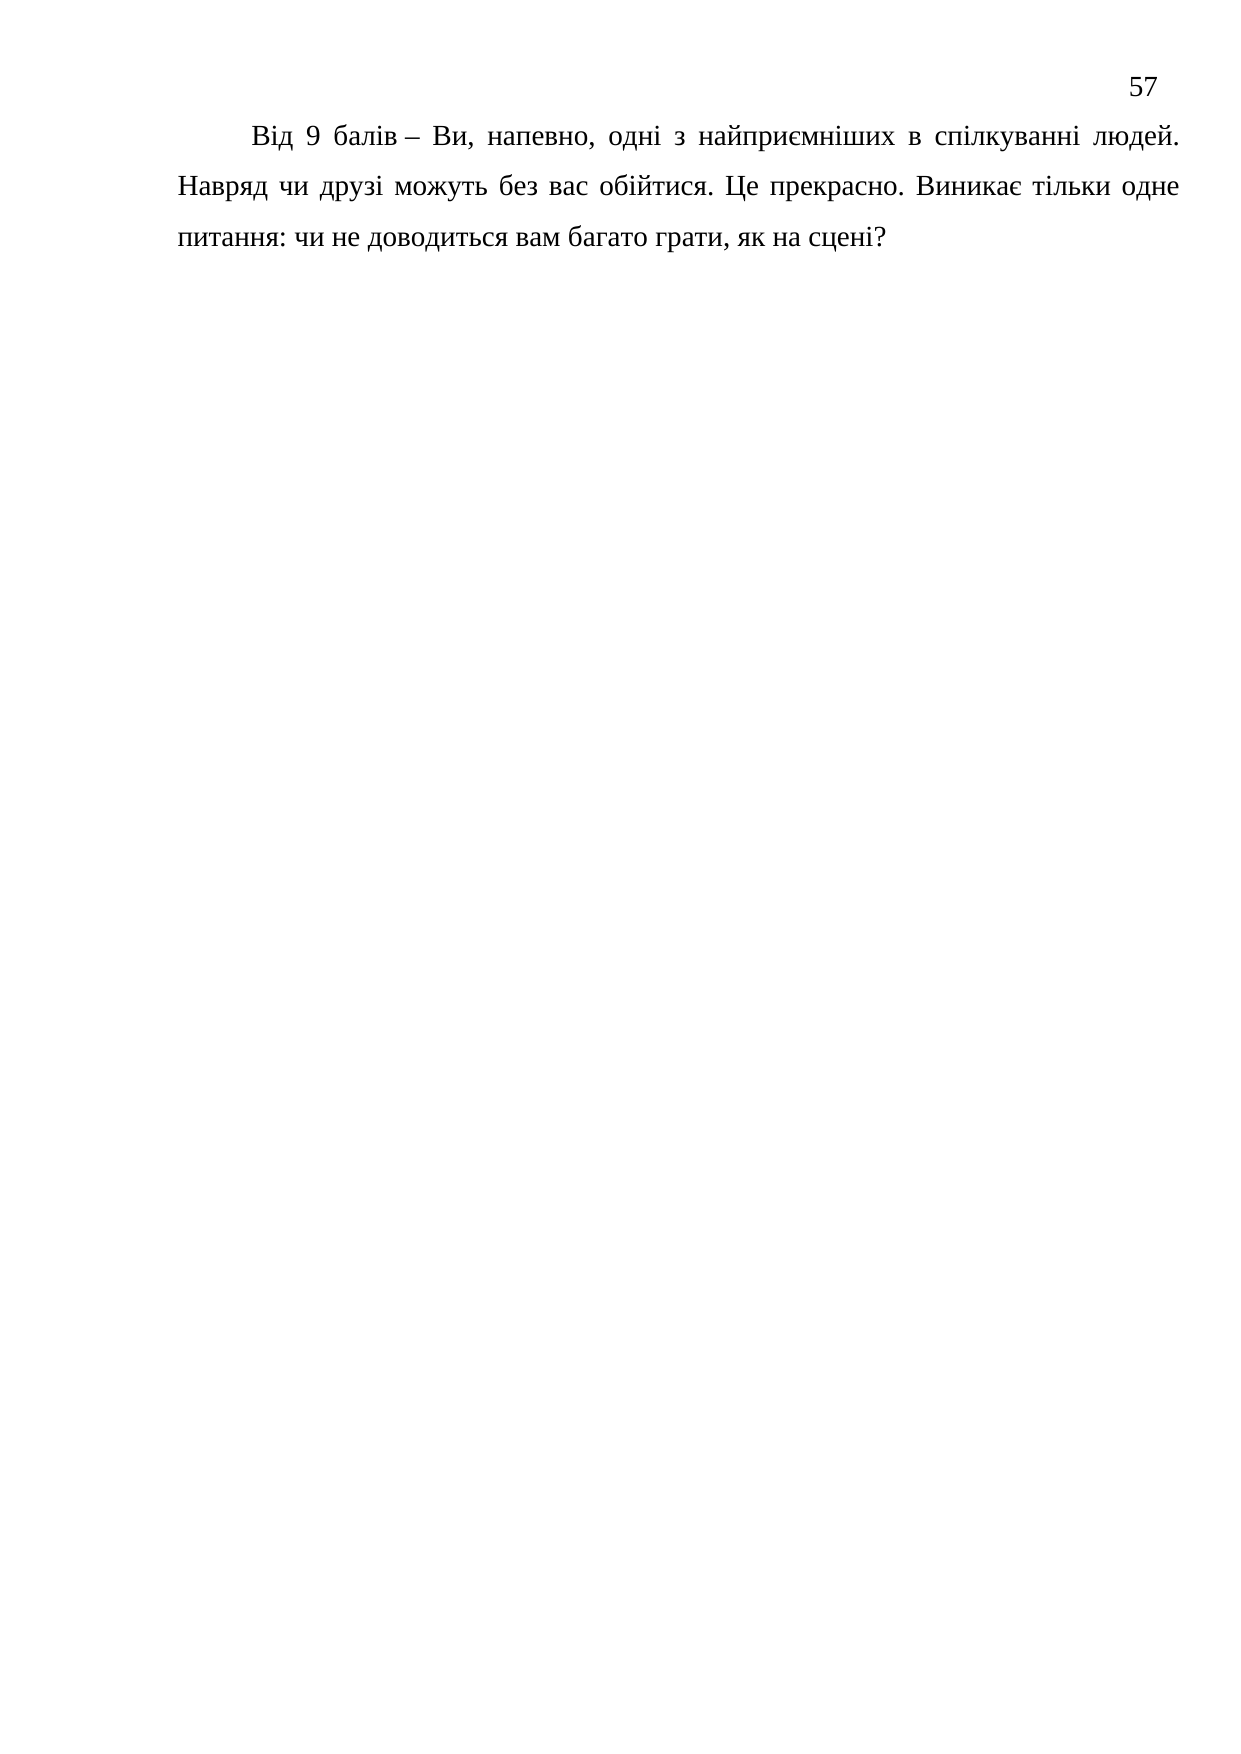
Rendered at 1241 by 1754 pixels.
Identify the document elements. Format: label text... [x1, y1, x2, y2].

text Від 9 балів – Ви, напевно, одні з найприємніших в спілкуванні людей. Навряд чи друзі можуть без вас обійтися. Це прекрасно. Виникає тільки одне питання: чи не доводиться вам багато грати, як на сцені? [177, 118, 1181, 252]
